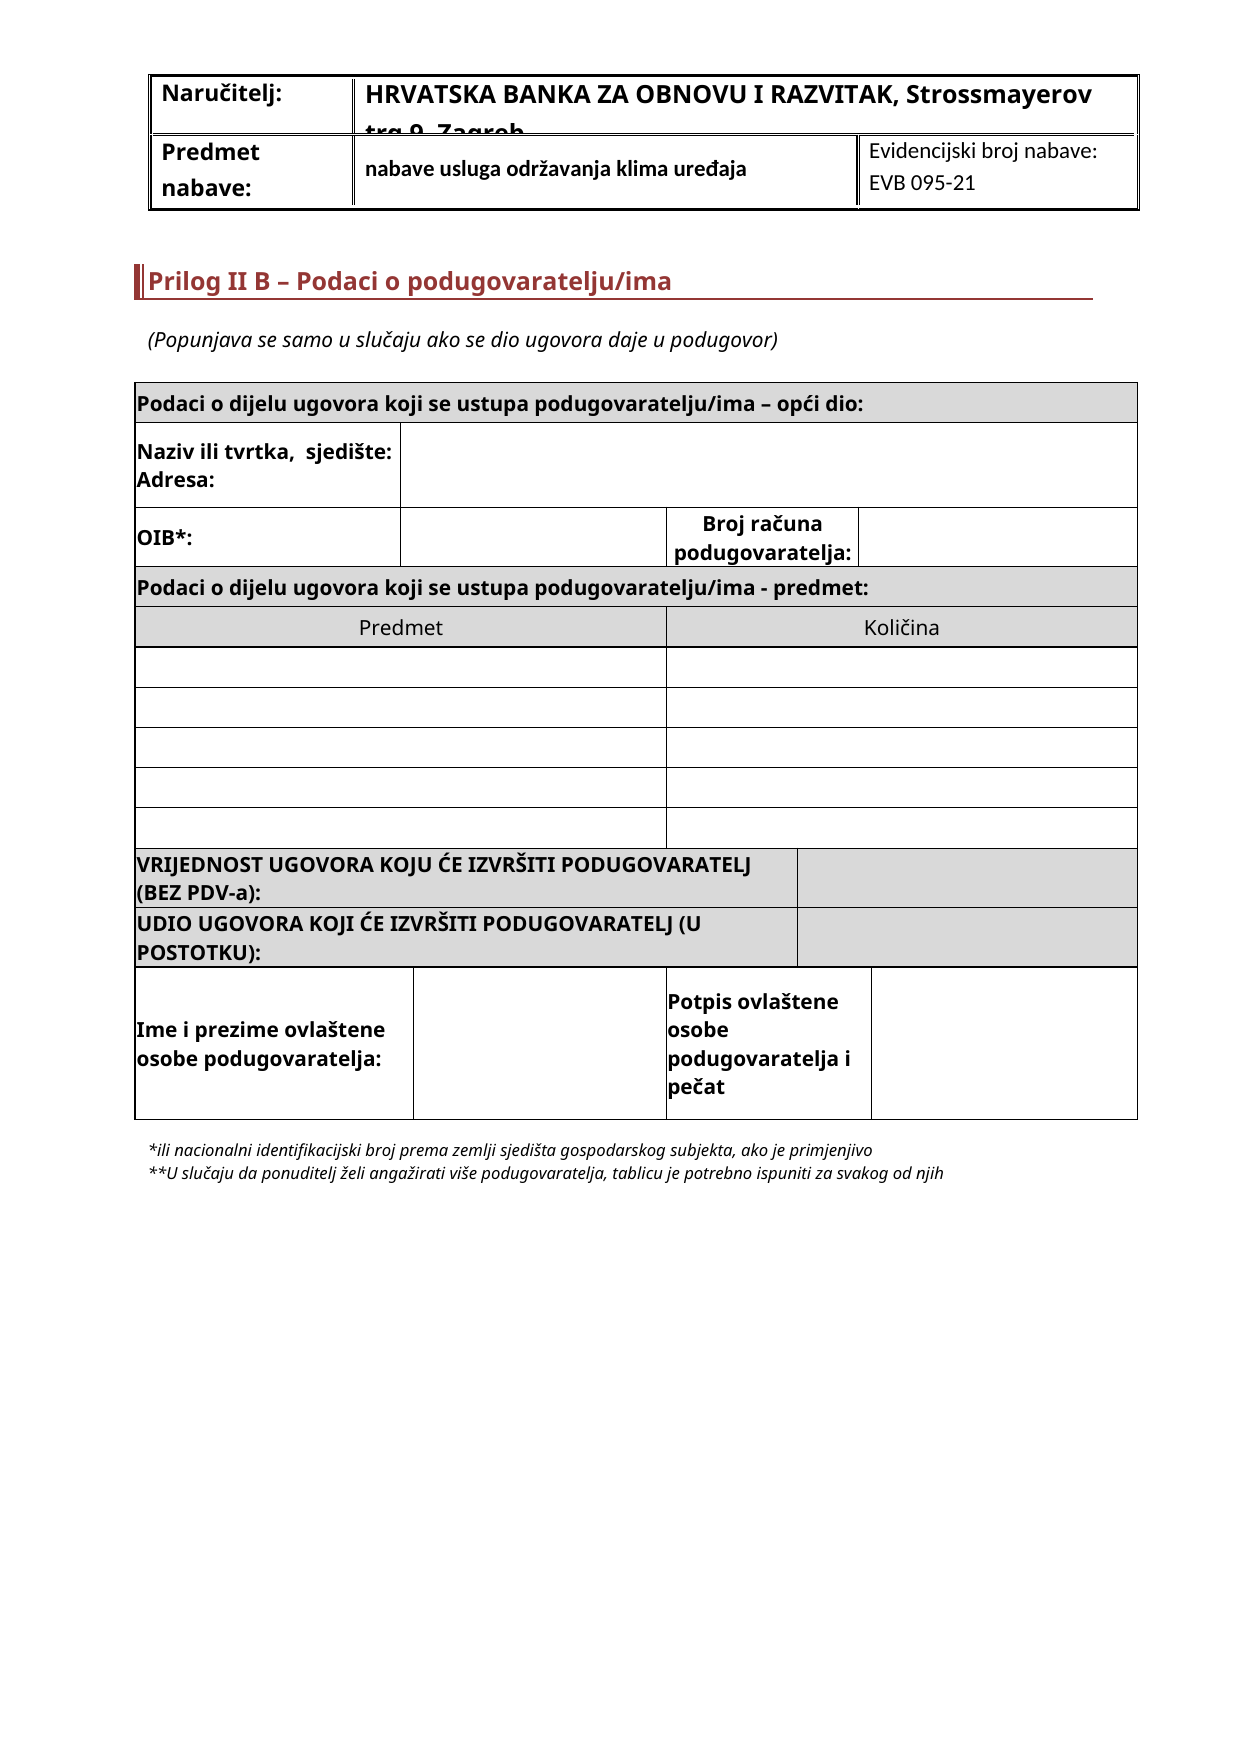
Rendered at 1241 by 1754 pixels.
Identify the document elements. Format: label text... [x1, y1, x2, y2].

table_cell [667, 688, 1137, 727]
table_cell Broj računa podugovaratelja: [667, 508, 858, 566]
table_cell OIB*: [136, 508, 400, 566]
table_cell [798, 849, 1137, 907]
table_cell [667, 728, 1137, 767]
table_cell [401, 508, 666, 566]
table_cell [136, 768, 666, 807]
table_cell [667, 648, 1137, 687]
table_cell Ime i prezime ovlaštene osobe podugovaratelja: [136, 968, 413, 1119]
text *ili nacionalni identifikacijski broj prema zemlji sjedišta gospodarskog subjekta, ako je primjenjivo [148, 1139, 1093, 1162]
text **U slučaju da ponuditelj želi angažirati više podugovaratelja, tablicu je potrebno ispuniti za svakog od njih [148, 1162, 1051, 1184]
table_cell [859, 508, 1137, 566]
text Prilog II B – Podaci o podugovaratelju/ima [144, 264, 1093, 298]
table_cell [136, 688, 666, 727]
table_cell Predmet [136, 607, 666, 646]
table_cell Podaci o dijelu ugovora koji se ustupa podugovaratelju/ima - predmet: [136, 567, 1137, 606]
table_cell Naziv ili tvrtka, sjedište: Adresa: [136, 423, 400, 507]
table_cell [136, 808, 666, 847]
table_cell [401, 423, 1137, 507]
table_cell UDIO UGOVORA KOJI ĆE IZVRŠITI PODUGOVARATELJ (U POSTOTKU): [136, 908, 797, 966]
table_cell [872, 968, 1137, 1119]
table_header Podaci o dijelu ugovora koji se ustupa podugovaratelju/ima – opći dio: [136, 383, 1137, 422]
table_cell [136, 728, 666, 767]
table_cell VRIJEDNOST UGOVORA KOJU ĆE IZVRŠITI PODUGOVARATELJ (BEZ PDV-a): [136, 849, 797, 907]
table_cell [798, 908, 1137, 966]
table_cell [414, 968, 666, 1119]
text (Popunjava se samo u slučaju ako se dio ugovora daje u podugovor) [148, 325, 1093, 353]
table_cell Potpis ovlaštene osobe podugovaratelja i pečat [667, 968, 871, 1119]
table_cell [667, 808, 1137, 847]
table_cell [136, 648, 666, 687]
table_cell Količina [667, 607, 1137, 646]
table_cell [667, 768, 1137, 807]
